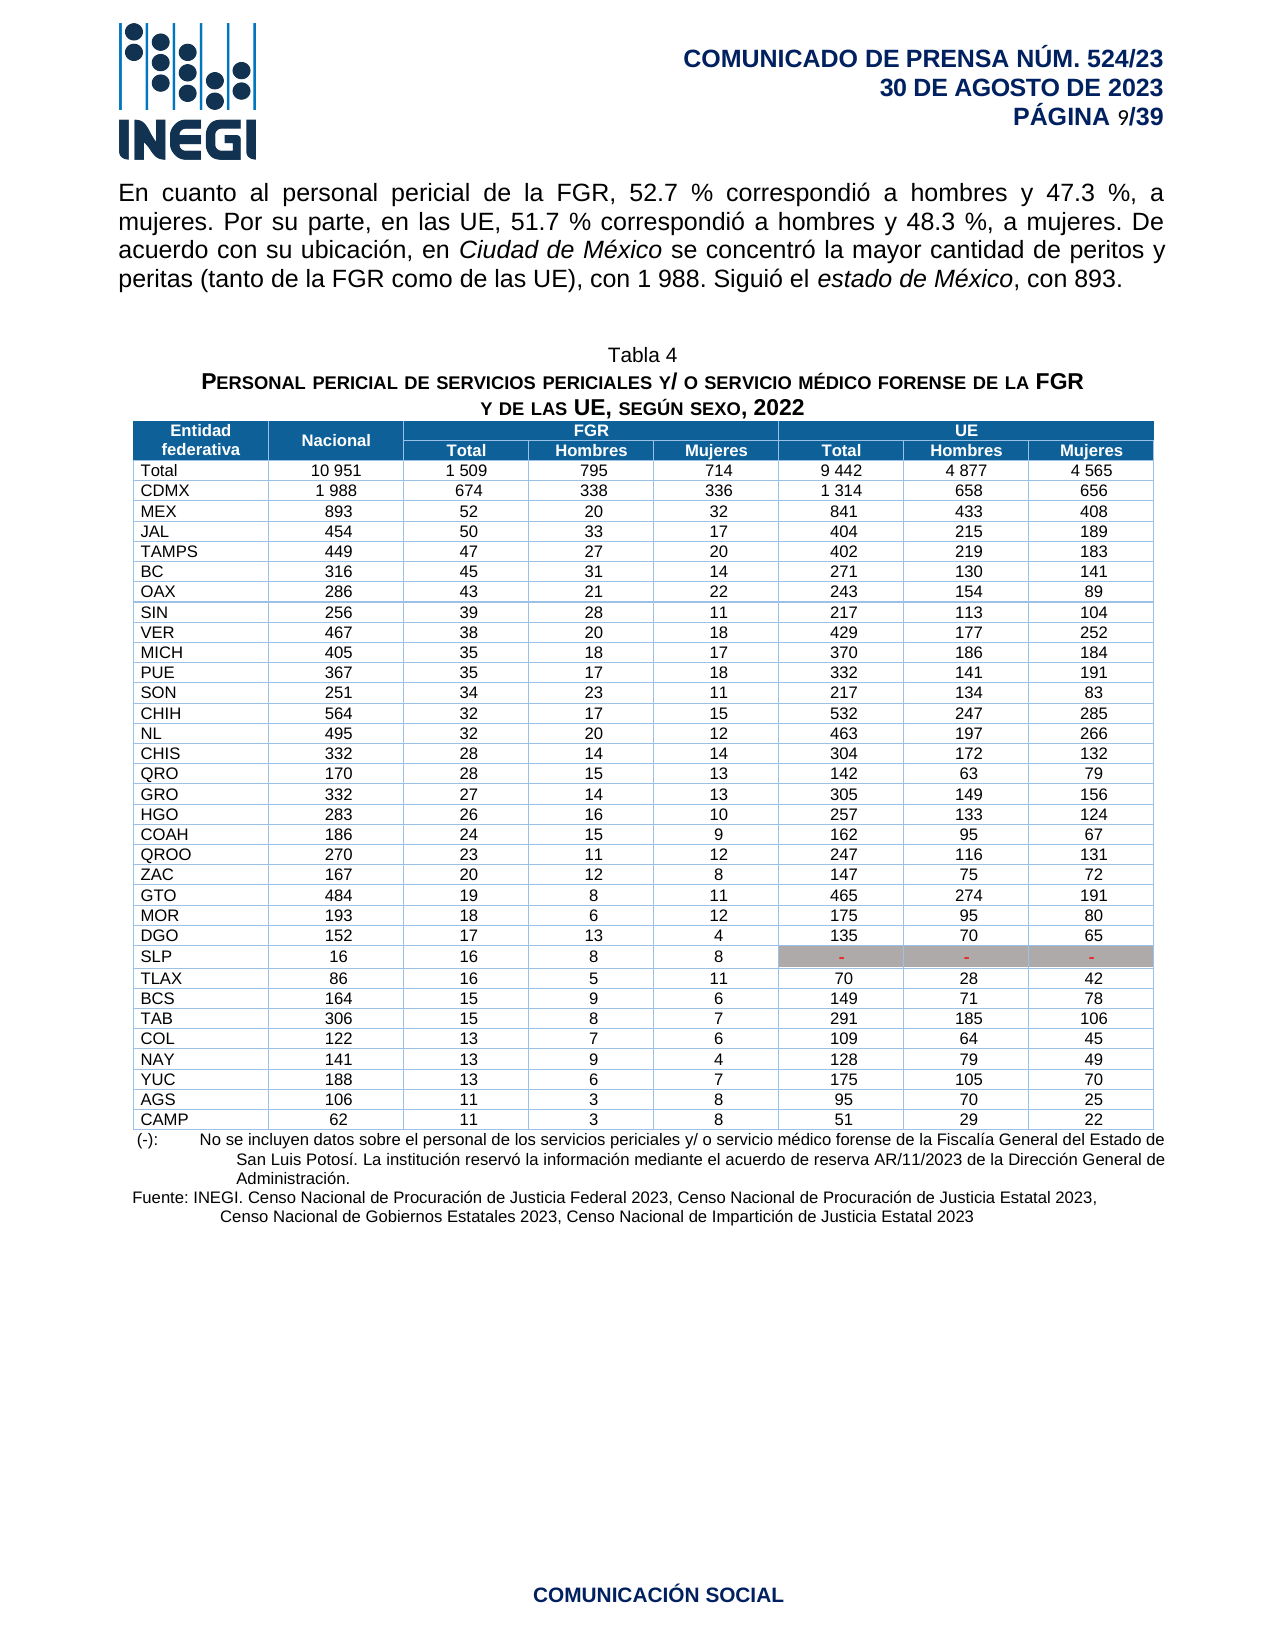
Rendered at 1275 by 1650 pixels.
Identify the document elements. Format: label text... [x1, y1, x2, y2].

table_cell 8 [529, 885, 653, 904]
table_cell 72 [1029, 865, 1153, 884]
table_cell 49 [1029, 1049, 1153, 1068]
table_cell 193 [269, 906, 403, 925]
table_cell 404 [779, 522, 903, 541]
table_cell 25 [1029, 1090, 1153, 1109]
table_cell 252 [1029, 623, 1153, 642]
table_cell 332 [269, 784, 403, 803]
table_cell 405 [269, 643, 403, 662]
table_cell - [904, 946, 1028, 967]
table_cell 656 [1029, 481, 1153, 500]
table_cell GTO [134, 885, 268, 904]
table_cell 1 988 [269, 481, 403, 500]
table_cell 45 [1029, 1029, 1153, 1048]
table_cell 141 [904, 663, 1028, 682]
table_cell 20 [529, 501, 653, 521]
table_cell 19 [404, 885, 528, 904]
table_cell 467 [269, 623, 403, 642]
table_cell MOR [134, 906, 268, 925]
table_cell 109 [779, 1029, 903, 1048]
table_cell 64 [904, 1029, 1028, 1048]
table_cell YUC [134, 1070, 268, 1089]
table_cell 17 [654, 522, 778, 541]
table_cell 10 951 [269, 461, 403, 480]
table_cell 6 [529, 1070, 653, 1089]
table_cell 191 [1029, 663, 1153, 682]
table_cell 20 [654, 542, 778, 561]
table_cell COL [134, 1029, 268, 1048]
table_cell 1 509 [404, 461, 528, 480]
table_cell 5 [529, 969, 653, 988]
table_cell 20 [529, 623, 653, 642]
table_cell 106 [1029, 1009, 1153, 1028]
table_cell 75 [904, 865, 1028, 884]
table_cell 162 [779, 825, 903, 844]
table_cell 11 [654, 885, 778, 904]
table_cell SON [134, 683, 268, 702]
table_cell 532 [779, 704, 903, 723]
table_cell 465 [779, 885, 903, 904]
table_cell 6 [654, 989, 778, 1008]
table_cell 130 [904, 562, 1028, 581]
table_cell 122 [269, 1029, 403, 1048]
table_cell 7 [529, 1029, 653, 1048]
table_cell 65 [1029, 926, 1153, 945]
table_cell 63 [904, 764, 1028, 783]
table_cell 134 [904, 683, 1028, 702]
table_cell 23 [404, 845, 528, 864]
table_cell 18 [654, 623, 778, 642]
table_cell NL [134, 724, 268, 743]
table_cell 8 [654, 865, 778, 884]
table_cell AGS [134, 1090, 268, 1109]
table_cell 291 [779, 1009, 903, 1028]
table_header UE [779, 421, 1154, 440]
table_cell 131 [1029, 845, 1153, 864]
table_cell 18 [529, 643, 653, 662]
table_cell 80 [1029, 906, 1153, 925]
table_cell 9 [529, 989, 653, 1008]
table_cell 133 [904, 805, 1028, 824]
table_cell 185 [904, 1009, 1028, 1028]
table_cell 9 442 [779, 461, 903, 480]
table_cell 217 [779, 603, 903, 622]
table_cell 175 [779, 906, 903, 925]
text En cuanto al personal pericial de la FGR, 52.7 % correspondió a hombres y 47.3 %, a mujeres. Por su parte, en las UE, 51.7 % correspondió a hombres y 48.3 %, a mujeres. De acuerdo con su ubicación, en Ciudad de México se concentró la mayor cantidad de peritos y peritas (tanto de la FGR como de las UE), con 1 988. Siguió el estado de México, con 893. [118, 178, 1167, 293]
table_cell 9 [654, 825, 778, 844]
table_cell - [779, 946, 903, 967]
table_cell 16 [404, 946, 528, 967]
table_cell 14 [529, 744, 653, 763]
table_cell 9 [529, 1049, 653, 1068]
table_cell 23 [529, 683, 653, 702]
table_cell 16 [529, 805, 653, 824]
text Censo Nacional de Gobiernos Estatales 2023, Censo Nacional de Impartición de Justicia Estatal 2023 [118, 1207, 1169, 1226]
table_cell TAB [134, 1009, 268, 1028]
table_header Nacional [269, 421, 403, 460]
table_cell 14 [529, 784, 653, 803]
table_cell 219 [904, 542, 1028, 561]
table_cell 79 [904, 1049, 1028, 1068]
table_cell 70 [904, 926, 1028, 945]
table_cell 177 [904, 623, 1028, 642]
table_cell 24 [404, 825, 528, 844]
table_cell 841 [779, 501, 903, 521]
table_cell 45 [404, 562, 528, 581]
table_cell OAX [134, 582, 268, 601]
table_cell 6 [654, 1029, 778, 1048]
table_cell 1 314 [779, 481, 903, 500]
table_cell 184 [1029, 643, 1153, 662]
text (-): No se incluyen datos sobre el personal de los servicios periciales y/ o servicio médico forense de la Fiscalía General del Estado de San Luis Potosí. La institución reservó la información mediante el acuerdo de reserva AR/11/2023 de la Dirección General de Administración. [118, 1130, 1166, 1188]
table_cell 306 [269, 1009, 403, 1028]
table_cell 714 [654, 461, 778, 480]
table_cell 217 [779, 683, 903, 702]
table_cell 35 [404, 643, 528, 662]
table_cell CAMP [134, 1110, 268, 1129]
table_cell 658 [904, 481, 1028, 500]
table_cell 43 [404, 582, 528, 601]
table_cell 402 [779, 542, 903, 561]
table_cell 28 [404, 764, 528, 783]
table_cell QRO [134, 764, 268, 783]
table_cell 124 [1029, 805, 1153, 824]
table_cell NAY [134, 1049, 268, 1068]
table_cell MEX [134, 501, 268, 521]
table_cell 186 [904, 643, 1028, 662]
table_cell Total [404, 441, 528, 460]
table_cell 32 [404, 704, 528, 723]
table_cell 142 [779, 764, 903, 783]
table_cell 67 [1029, 825, 1153, 844]
table_cell 32 [404, 724, 528, 743]
table_cell 13 [404, 1029, 528, 1048]
table_cell 11 [654, 683, 778, 702]
table_cell COAH [134, 825, 268, 844]
table_cell 27 [529, 542, 653, 561]
table_cell 172 [904, 744, 1028, 763]
table_cell 18 [654, 663, 778, 682]
table_cell 83 [1029, 683, 1153, 702]
table_cell 286 [269, 582, 403, 601]
table_cell 147 [779, 865, 903, 884]
table_cell 22 [1029, 1110, 1153, 1129]
table_cell 257 [779, 805, 903, 824]
table_cell 188 [269, 1070, 403, 1089]
table_cell 154 [904, 582, 1028, 601]
table_cell 463 [779, 724, 903, 743]
table_cell 11 [404, 1110, 528, 1129]
table_cell Mujeres [654, 441, 778, 460]
table_cell 17 [654, 643, 778, 662]
table_cell DGO [134, 926, 268, 945]
table_cell 116 [904, 845, 1028, 864]
table_cell 564 [269, 704, 403, 723]
table_cell 106 [269, 1090, 403, 1109]
table_cell 167 [269, 865, 403, 884]
table_cell 4 565 [1029, 461, 1153, 480]
table_cell GRO [134, 784, 268, 803]
table_cell 18 [404, 906, 528, 925]
table_cell 8 [654, 946, 778, 967]
table_cell 8 [654, 1110, 778, 1129]
table_cell 408 [1029, 501, 1153, 521]
table_cell 304 [779, 744, 903, 763]
table_cell SLP [134, 946, 268, 967]
table_cell Mujeres [1029, 441, 1153, 460]
table_cell 674 [404, 481, 528, 500]
table_cell 13 [404, 1049, 528, 1068]
table_cell 105 [904, 1070, 1028, 1089]
picture [119, 23, 256, 160]
table_cell 13 [529, 926, 653, 945]
table_cell 135 [779, 926, 903, 945]
table_cell 26 [404, 805, 528, 824]
table_cell 484 [269, 885, 403, 904]
table_cell 17 [404, 926, 528, 945]
table_cell 332 [779, 663, 903, 682]
table_header Entidad federativa [133, 421, 268, 460]
table_cell 893 [269, 501, 403, 521]
table_cell 197 [904, 724, 1028, 743]
table_cell 10 [654, 805, 778, 824]
table_cell 95 [904, 906, 1028, 925]
table_cell 34 [404, 683, 528, 702]
table_cell 89 [1029, 582, 1153, 601]
table_cell 6 [529, 906, 653, 925]
table_cell 4 877 [904, 461, 1028, 480]
table_cell 70 [1029, 1070, 1153, 1089]
table_cell 21 [529, 582, 653, 601]
table_cell 13 [654, 764, 778, 783]
table_cell 449 [269, 542, 403, 561]
table_cell 70 [779, 969, 903, 988]
table_cell 12 [654, 906, 778, 925]
text y de las UE, según sexo, 2022 [118, 394, 1167, 421]
table_cell 16 [269, 946, 403, 967]
table_cell 47 [404, 542, 528, 561]
table_cell 316 [269, 562, 403, 581]
table_cell 3 [529, 1110, 653, 1129]
table_cell 191 [1029, 885, 1153, 904]
table_cell VER [134, 623, 268, 642]
table_cell 433 [904, 501, 1028, 521]
table_cell 14 [654, 744, 778, 763]
table_cell 141 [1029, 562, 1153, 581]
table_cell 266 [1029, 724, 1153, 743]
table_cell 11 [529, 845, 653, 864]
text Fuente: INEGI. Censo Nacional de Procuración de Justicia Federal 2023, Censo Nacional de Procuración de Justicia Estatal 2023, [118, 1188, 1167, 1207]
table_header FGR [404, 421, 778, 440]
table_cell 42 [1029, 969, 1153, 988]
table_cell CHIH [134, 704, 268, 723]
table_cell BC [134, 562, 268, 581]
text Personal pericial de servicios periciales y/ o servicio médico forense de la FGR [118, 368, 1167, 394]
table_cell 51 [779, 1110, 903, 1129]
table_cell BCS [134, 989, 268, 1008]
table_cell 175 [779, 1070, 903, 1089]
table_cell 164 [269, 989, 403, 1008]
table_cell 149 [779, 989, 903, 1008]
table_cell 28 [404, 744, 528, 763]
table_cell 12 [654, 845, 778, 864]
table_cell 8 [654, 1090, 778, 1109]
table_cell 28 [529, 603, 653, 622]
table_cell 15 [404, 1009, 528, 1028]
table_cell 170 [269, 764, 403, 783]
table_cell 22 [654, 582, 778, 601]
table_cell 27 [404, 784, 528, 803]
table_cell 251 [269, 683, 403, 702]
table_cell 795 [529, 461, 653, 480]
table_cell TLAX [134, 969, 268, 988]
table_cell 79 [1029, 764, 1153, 783]
table_cell CDMX [134, 481, 268, 500]
table_cell 7 [654, 1070, 778, 1089]
table_cell 186 [269, 825, 403, 844]
table_cell 35 [404, 663, 528, 682]
table_cell 305 [779, 784, 903, 803]
table_cell 495 [269, 724, 403, 743]
table_cell 285 [1029, 704, 1153, 723]
table_cell 247 [904, 704, 1028, 723]
table_cell 283 [269, 805, 403, 824]
table_cell 104 [1029, 603, 1153, 622]
table_cell 152 [269, 926, 403, 945]
table_cell 274 [904, 885, 1028, 904]
table_cell QROO [134, 845, 268, 864]
table_cell 62 [269, 1110, 403, 1129]
table_cell 270 [269, 845, 403, 864]
table_cell 14 [654, 562, 778, 581]
table_cell 31 [529, 562, 653, 581]
table_cell 113 [904, 603, 1028, 622]
table_cell 95 [779, 1090, 903, 1109]
table_cell 16 [404, 969, 528, 988]
table_cell JAL [134, 522, 268, 541]
table_cell SIN [134, 603, 268, 622]
table_cell 156 [1029, 784, 1153, 803]
table_cell 215 [904, 522, 1028, 541]
table_cell 370 [779, 643, 903, 662]
table_cell 8 [529, 946, 653, 967]
table_cell 454 [269, 522, 403, 541]
table_cell 13 [654, 784, 778, 803]
table_cell 336 [654, 481, 778, 500]
table_cell 15 [404, 989, 528, 1008]
table_cell 141 [269, 1049, 403, 1068]
text Tabla 4 [118, 343, 1167, 367]
table_cell 13 [404, 1070, 528, 1089]
table_cell 132 [1029, 744, 1153, 763]
table_cell 367 [269, 663, 403, 682]
table_cell 95 [904, 825, 1028, 844]
table_cell 11 [654, 969, 778, 988]
table_cell 20 [529, 724, 653, 743]
table_cell 86 [269, 969, 403, 988]
table_cell 15 [529, 764, 653, 783]
table_cell 128 [779, 1049, 903, 1068]
table_cell PUE [134, 663, 268, 682]
table_cell Total [779, 441, 903, 460]
table_cell 39 [404, 603, 528, 622]
table_cell 15 [529, 825, 653, 844]
table_cell 52 [404, 501, 528, 521]
table_cell Hombres [904, 441, 1028, 460]
table_cell 15 [654, 704, 778, 723]
table_cell Total [134, 461, 268, 480]
table_cell CHIS [134, 744, 268, 763]
table_cell 78 [1029, 989, 1153, 1008]
table_cell TAMPS [134, 542, 268, 561]
table_cell 38 [404, 623, 528, 642]
table_cell HGO [134, 805, 268, 824]
table_cell 28 [904, 969, 1028, 988]
table_cell 332 [269, 744, 403, 763]
table_cell 17 [529, 704, 653, 723]
table_cell MICH [134, 643, 268, 662]
table_cell 20 [404, 865, 528, 884]
table_cell 271 [779, 562, 903, 581]
table_cell 256 [269, 603, 403, 622]
table_cell 4 [654, 926, 778, 945]
table_cell 243 [779, 582, 903, 601]
table_cell - [1029, 946, 1153, 967]
table_cell 4 [654, 1049, 778, 1068]
table_cell 11 [404, 1090, 528, 1109]
table_cell 189 [1029, 522, 1153, 541]
table_cell 12 [529, 865, 653, 884]
table_cell 7 [654, 1009, 778, 1028]
table_cell 70 [904, 1090, 1028, 1109]
table_cell 183 [1029, 542, 1153, 561]
table_cell 149 [904, 784, 1028, 803]
table_cell 3 [529, 1090, 653, 1109]
table_cell 17 [529, 663, 653, 682]
table_cell 32 [654, 501, 778, 521]
table_cell 29 [904, 1110, 1028, 1129]
table_cell 11 [654, 603, 778, 622]
table_cell Hombres [529, 441, 653, 460]
table_cell 50 [404, 522, 528, 541]
table_cell ZAC [134, 865, 268, 884]
table_cell 12 [654, 724, 778, 743]
table_cell 429 [779, 623, 903, 642]
table_cell 247 [779, 845, 903, 864]
table_cell 71 [904, 989, 1028, 1008]
table_cell 33 [529, 522, 653, 541]
table_cell 338 [529, 481, 653, 500]
table_cell 8 [529, 1009, 653, 1028]
